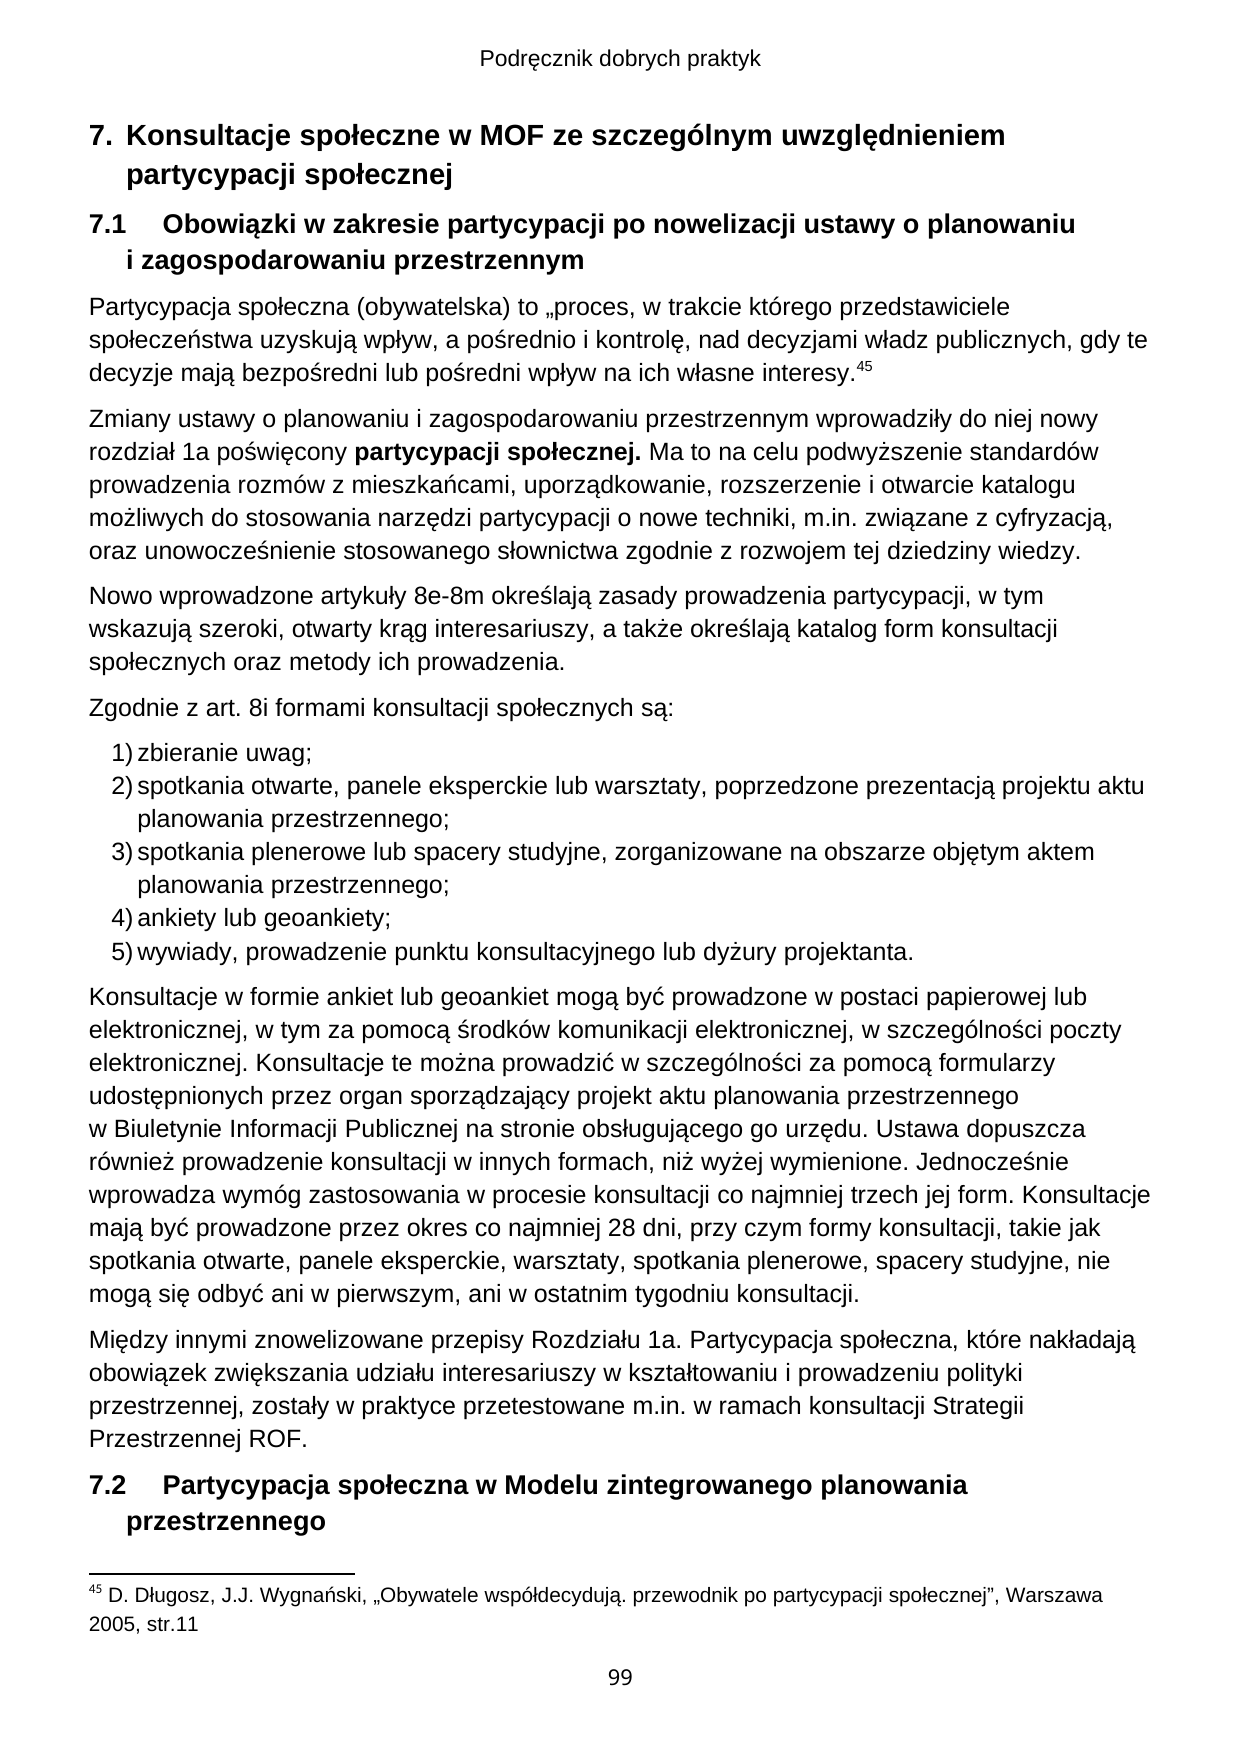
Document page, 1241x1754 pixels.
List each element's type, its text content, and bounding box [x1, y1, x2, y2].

list spotkania plenerowe lub spacery studyjne, zorganizowane na obszarze objętym aktem planowania przestrzennego; [111, 837, 1152, 899]
subtitle Obowiązki w zakresie partycypacji po nowelizacji ustawy o planowaniu i zagospodarowaniu przestrzennym [89, 208, 1152, 275]
text Zgodnie z art. 8i formami konsultacji społecznych są: [89, 693, 1152, 722]
text Zmiany ustawy o planowaniu i zagospodarowaniu przestrzennym wprowadziły do niej nowy rozdział 1a poświęcony partycypacji społecznej. Ma to na celu podwyższenie standardów prowadzenia rozmów z mieszkańcami, uporządkowanie, rozszerzenie i otwarcie katalogu możliwych do stosowania narzędzi partycypacji o nowe techniki, m.in. związane z cyfryzacją, oraz unowocześnienie stosowanego słownictwa zgodnie z rozwojem tej dziedziny wiedzy. [89, 404, 1152, 564]
list ankiety lub geoankiety; [111, 903, 1152, 932]
text Między innymi znowelizowane przepisy Rozdziału 1a. Partycypacja społeczna, które nakładają obowiązek zwiększania udziału interesariuszy w kształtowaniu i prowadzeniu polityki przestrzennej, zostały w praktyce przetestowane m.in. w ramach konsultacji Strategii Przestrzennej ROF. [89, 1325, 1152, 1452]
text Nowo wprowadzone artykuły 8e-8m określają zasady prowadzenia partycypacji, w tym wskazują szeroki, otwarty krąg interesariuszy, a także określają katalog form konsultacji społecznych oraz metody ich prowadzenia. [89, 581, 1152, 676]
list wywiady, prowadzenie punktu konsultacyjnego lub dyżury projektanta. [111, 936, 1152, 965]
subtitle Konsultacje społeczne w MOF ze szczególnym uwzględnieniem partycypacji społecznej [89, 118, 1152, 190]
list zbieranie uwag; [111, 738, 1152, 767]
list spotkania otwarte, panele eksperckie lub warsztaty, poprzedzone prezentacją projektu aktu planowania przestrzennego; [111, 771, 1152, 833]
text Partycypacja społeczna (obywatelska) to „proces, w trakcie którego przedstawiciele społeczeństwa uzyskują wpływ, a pośrednio i kontrolę, nad decyzjami władz publicznych, gdy te decyzje mają bezpośredni lub pośredni wpływ na ich własne interesy. [89, 292, 1152, 387]
subtitle Partycypacja społeczna w Modelu zintegrowanego planowania przestrzennego [89, 1469, 1152, 1536]
text Konsultacje w formie ankiet lub geoankiet mogą być prowadzone w postaci papierowej lub elektronicznej, w tym za pomocą środków komunikacji elektronicznej, w szczególności poczty elektronicznej. Konsultacje te można prowadzić w szczególności za pomocą formularzy udostępnionych przez organ sporządzający projekt aktu planowania przestrzennego w Biuletynie Informacji Publicznej na stronie obsługującego go urzędu. Ustawa dopuszcza również prowadzenie konsultacji w innych formach, niż wyżej wymienione. Jednocześnie wprowadza wymóg zastosowania w procesie konsultacji co najmniej trzech jej form. Konsultacje mają być prowadzone przez okres co najmniej 28 dni, przy czym formy konsultacji, takie jak spotkania otwarte, panele eksperckie, warsztaty, spotkania plenerowe, spacery studyjne, nie mogą się odbyć ani w pierwszym, ani w ostatnim tygodniu konsultacji. [89, 982, 1152, 1308]
